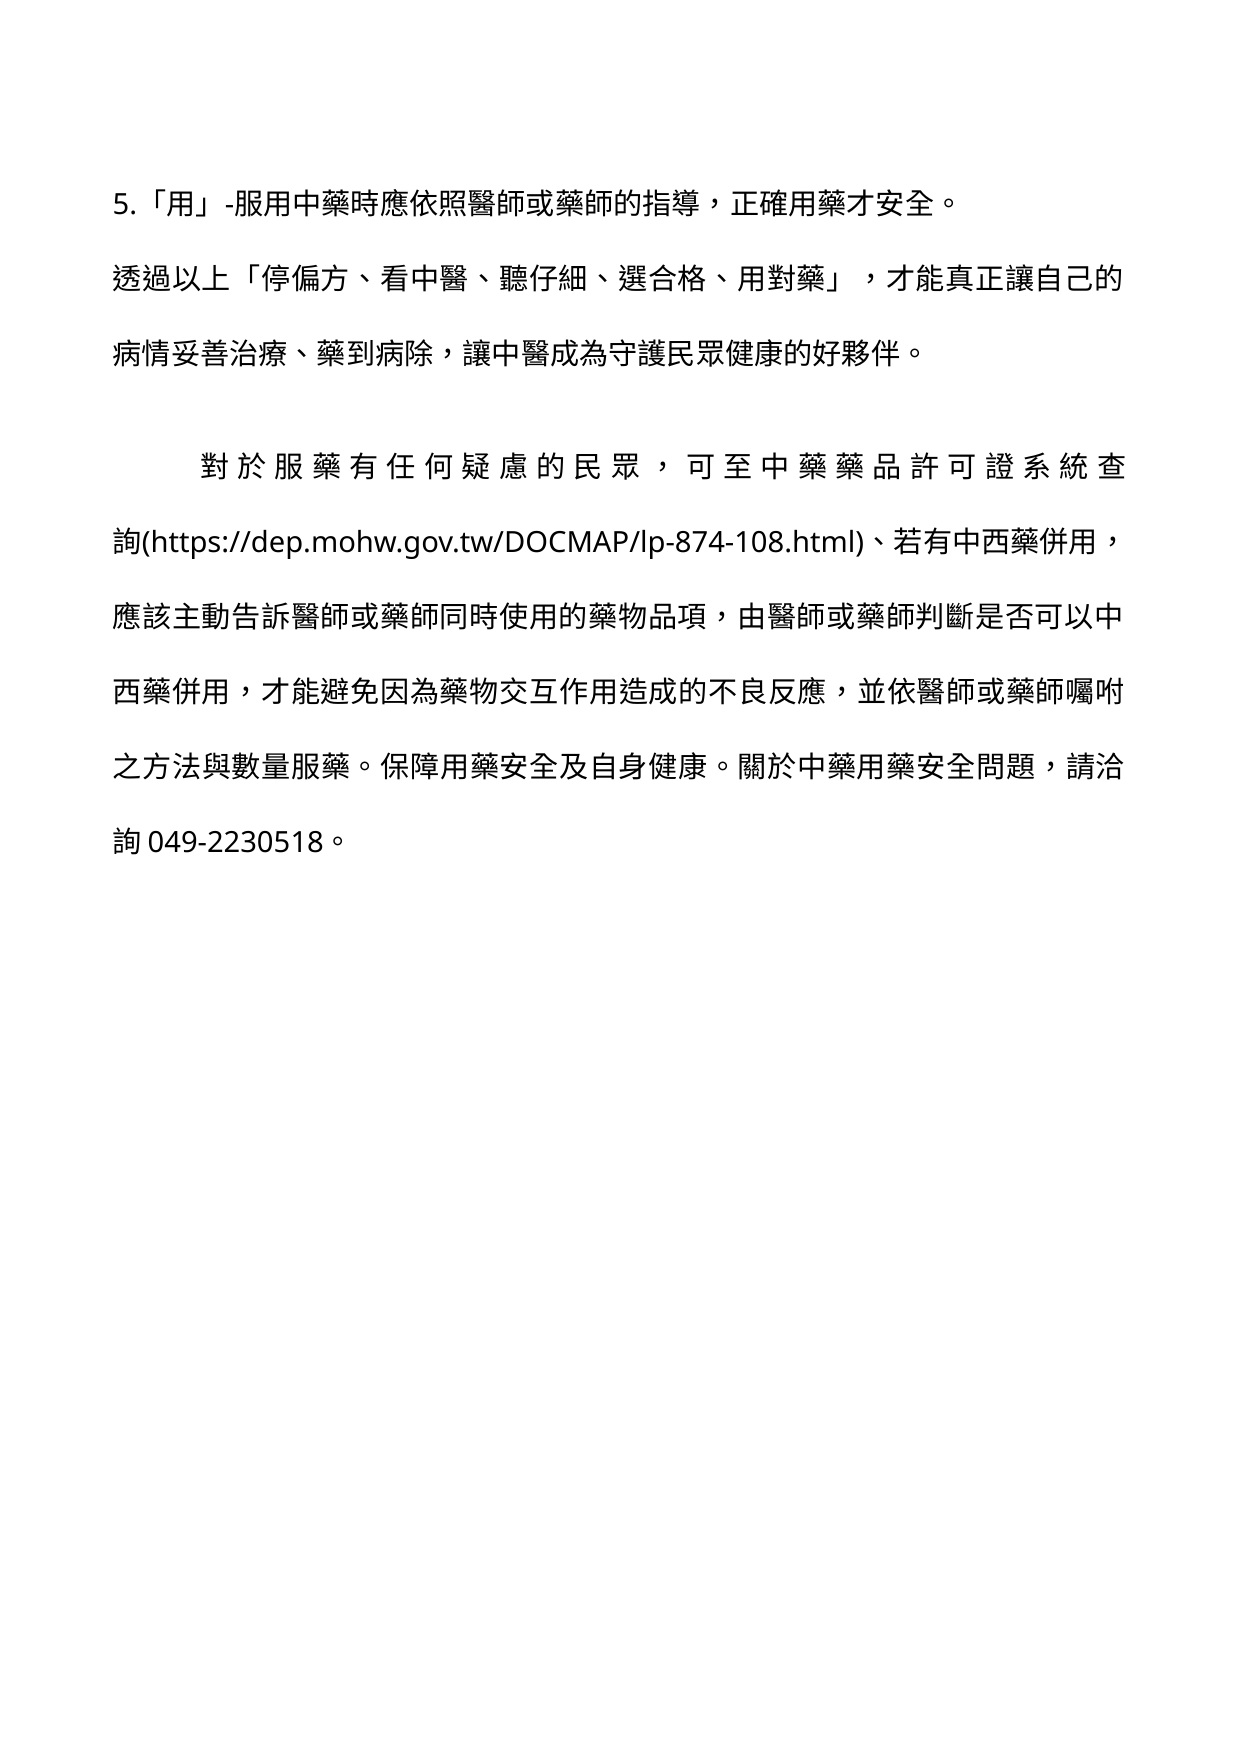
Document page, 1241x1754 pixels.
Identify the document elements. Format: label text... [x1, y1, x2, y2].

text 5.「用」-服用中藥時應依照醫師或藥師的指導，正確用藥才安全。 [112, 164, 1128, 239]
text 透過以上「停偏方、看中醫、聽仔細、選合格、用對藥」，才能真正讓自己的病情妥善治療、藥到病除，讓中醫成為守護民眾健康的好夥伴。 [112, 239, 1128, 389]
text 對於服藥有任何疑慮的民眾，可至中藥藥品許可證系統查詢(https://dep.mohw.gov.tw/DOCMAP/lp-874-108.html)、若有中西藥併用，應該主動告訴醫師或藥師同時使用的藥物品項，由醫師或藥師判斷是否可以中西藥併用，才能避免因為藥物交互作用造成的不良反應，並依醫師或藥師囑咐之方法與數量服藥。保障用藥安全及自身健康。關於中藥用藥安全問題，請洽詢049-2230518。 [112, 427, 1128, 877]
